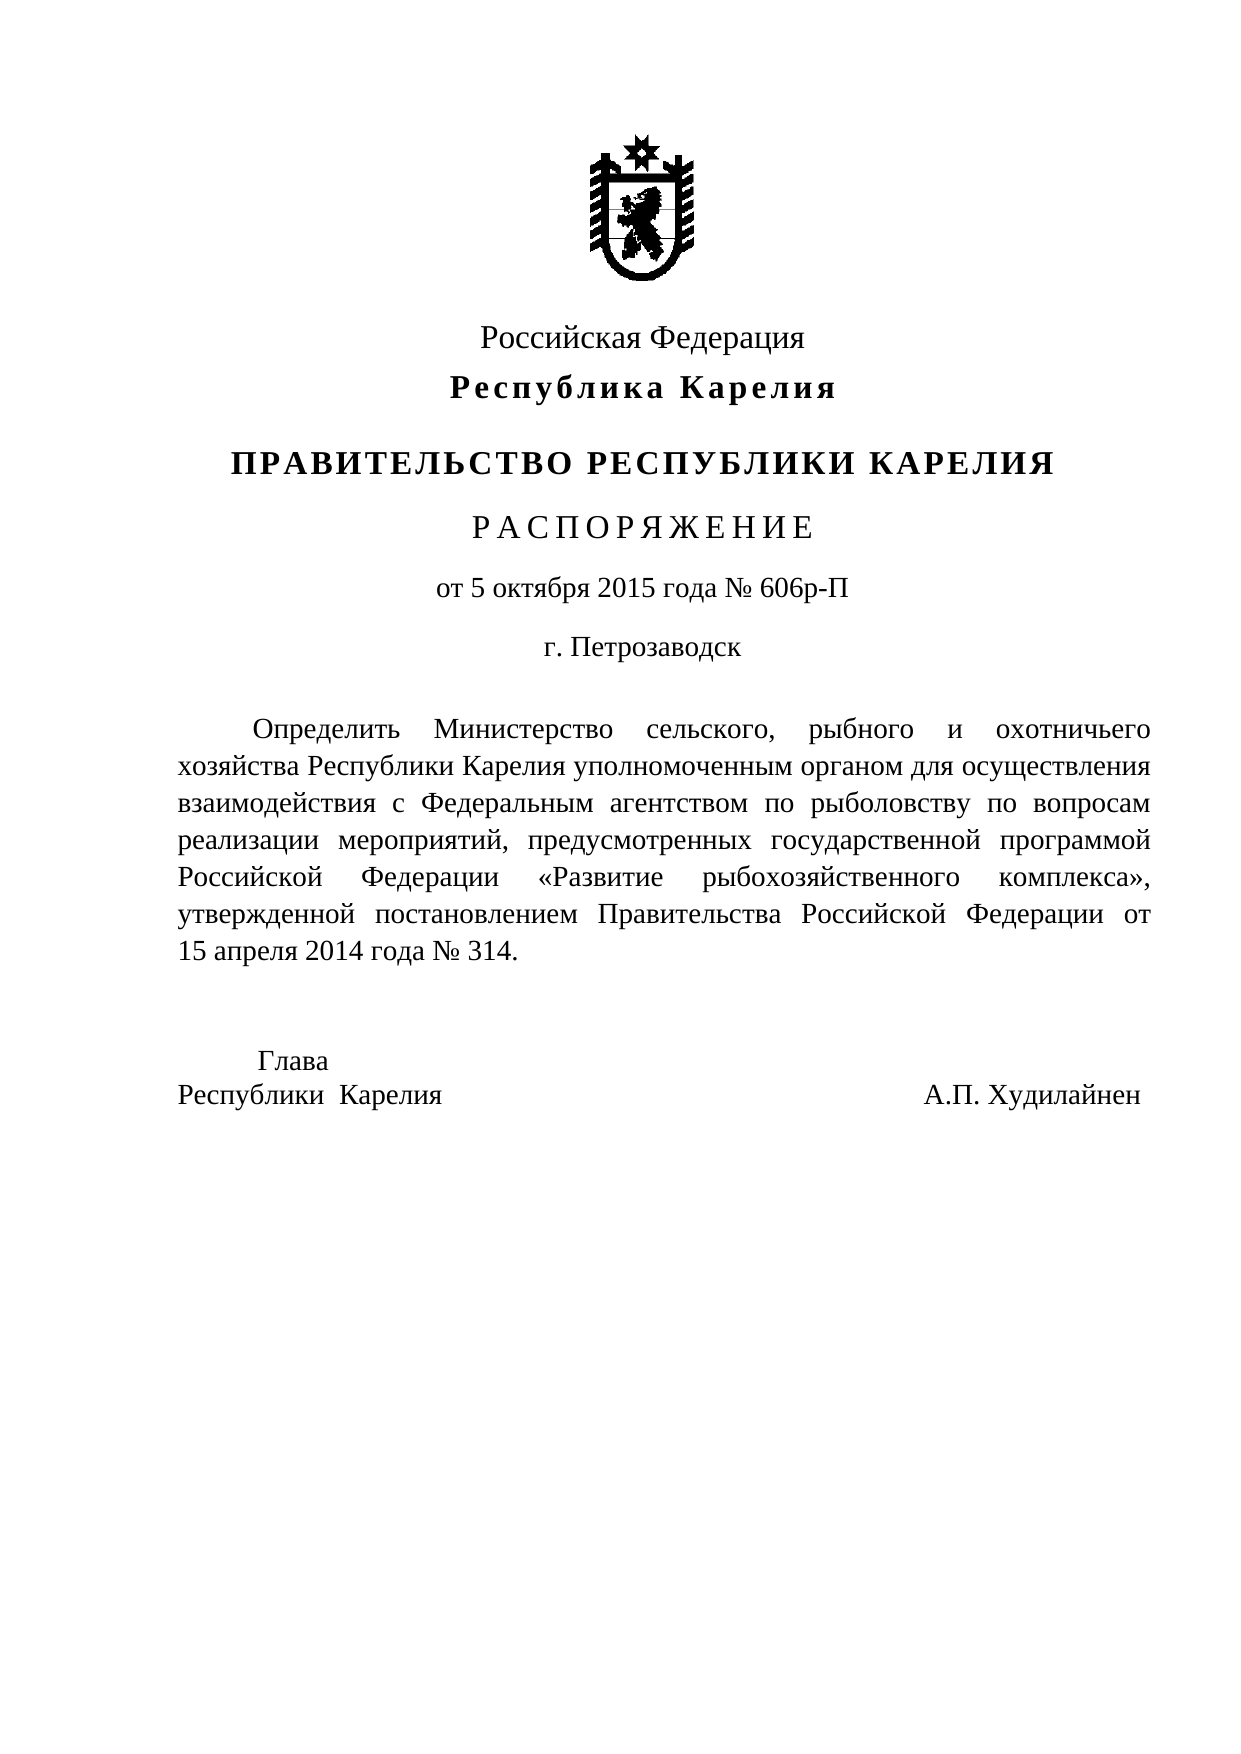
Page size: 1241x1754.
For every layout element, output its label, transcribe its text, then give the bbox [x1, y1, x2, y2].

text г. Петрозаводск [177, 629, 1107, 662]
text Республики Карелия А.П. Худилайнен [177, 1077, 1152, 1111]
picture [571, 121, 713, 305]
subtitle Республика Карелия [177, 368, 1107, 406]
subtitle ПРАВИТЕЛЬСТВО РЕСПУБЛИКИ КАРЕЛИЯ [177, 443, 1107, 482]
text от 5 октября 2015 года № 606р-П [177, 570, 1107, 604]
text Определить Министерство сельского, рыбного и охотничьего хозяйства Республики Карелия уполномоченным органом для осуществления взаимодействия с Федеральным агентством по рыболовству по вопросам реализации мероприятий, предусмотренных государственной программой Российской Федерации «Развитие рыбохозяйственного комплекса», утвержденной постановлением Правительства Российской Федерации от 15 апреля 2014 года № 314. [177, 712, 1152, 966]
subtitle Российская Федерация [177, 317, 1107, 355]
subtitle РАСПОРЯЖЕНИЕ [177, 507, 1107, 545]
text Глава [177, 1043, 1107, 1077]
